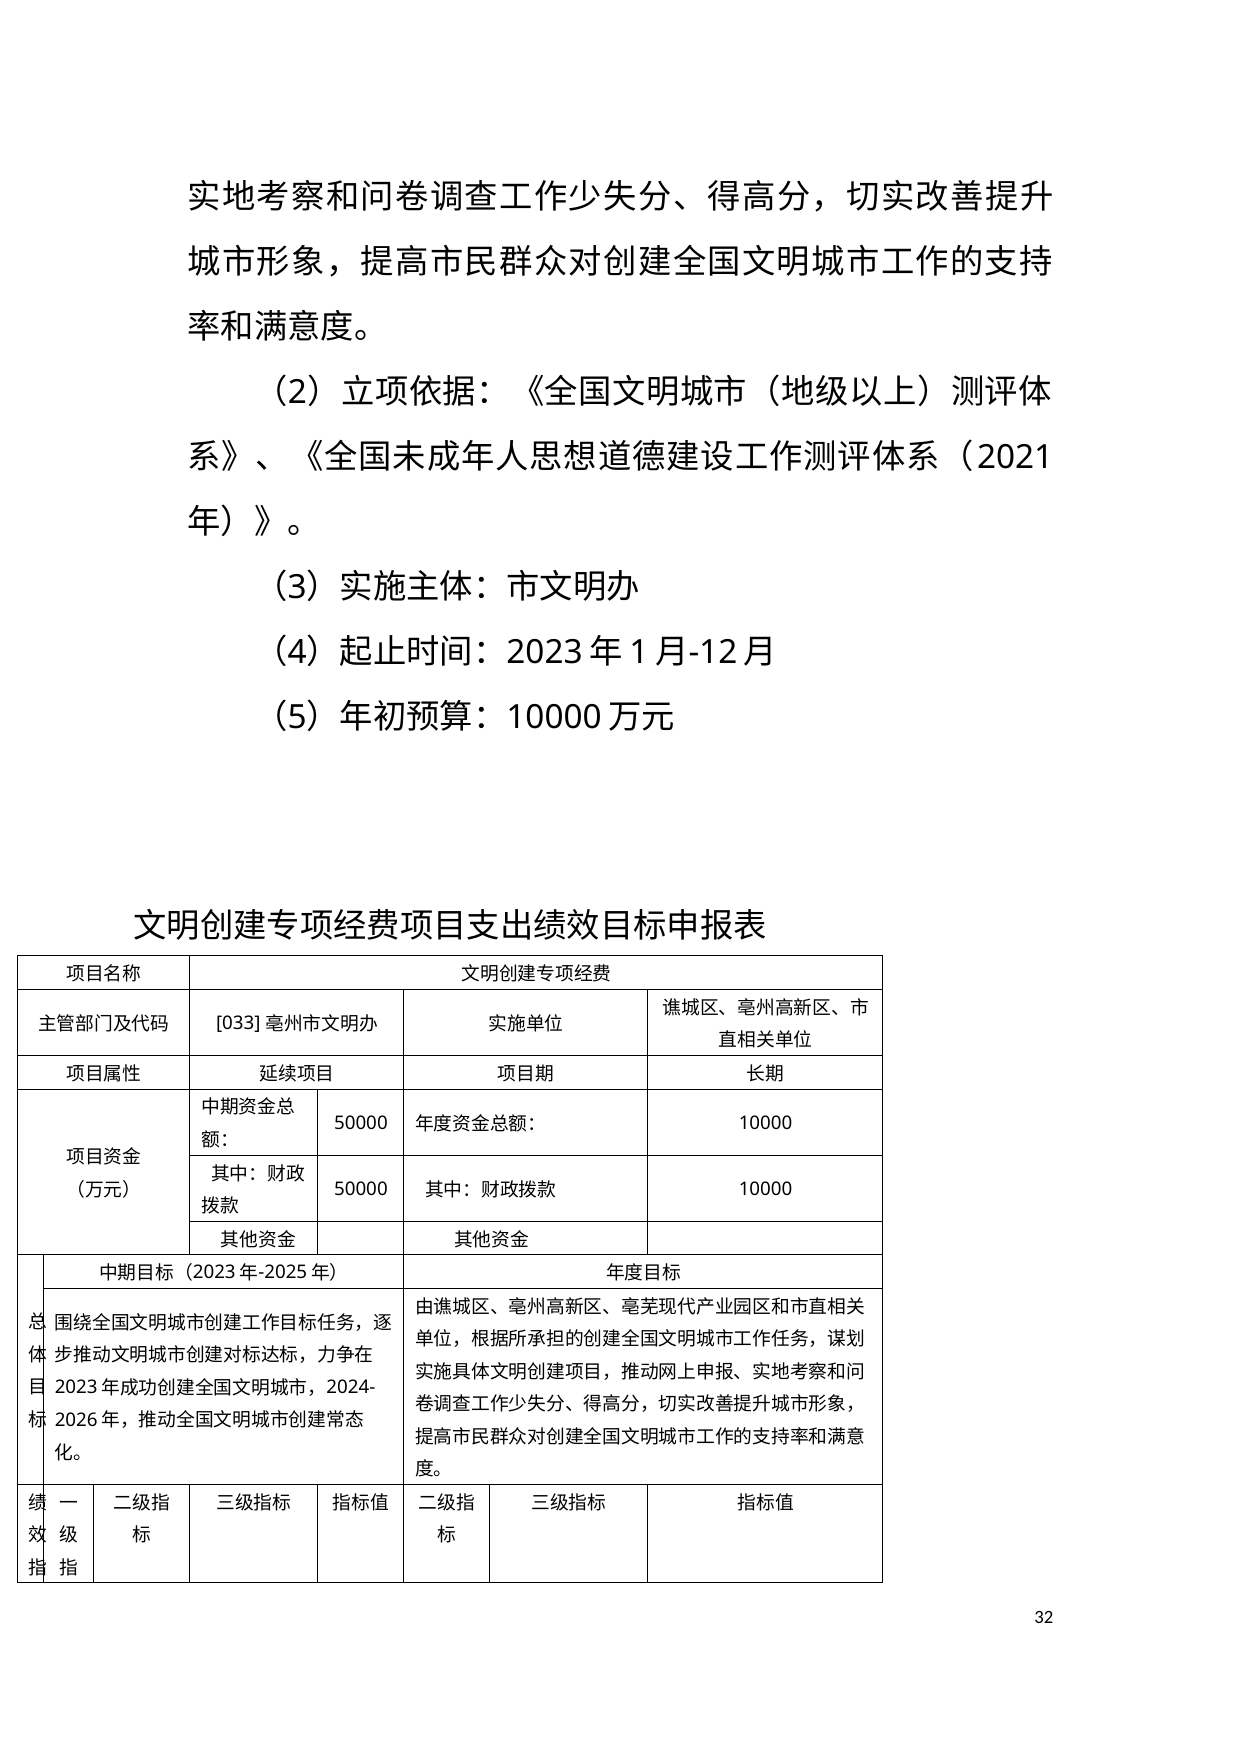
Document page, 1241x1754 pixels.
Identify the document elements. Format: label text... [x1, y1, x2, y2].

table_cell 10000 [648, 1156, 882, 1221]
table_cell 主管部门及代码 [18, 990, 189, 1055]
text （5）年初预算：10000万元 [187, 682, 1053, 747]
table_cell [033] 亳州市文明办 [190, 990, 403, 1055]
table_cell 延续项目 [190, 1056, 403, 1088]
table_cell 实施单位 [404, 990, 647, 1055]
table_cell 一级指标 [44, 1485, 93, 1582]
table_cell 年度资金总额： [404, 1090, 647, 1154]
table_cell 中期目标（2023年-2025年） [44, 1255, 403, 1288]
table_cell [648, 1222, 882, 1254]
table_cell 年度目标 [404, 1255, 882, 1288]
table_cell 二级指标 [94, 1485, 189, 1582]
table_cell [318, 1222, 403, 1254]
table_cell 10000 [648, 1090, 882, 1154]
table_cell 50000 [318, 1156, 403, 1221]
table_cell 指标值 [318, 1485, 403, 1582]
table_cell 由谯城区、亳州高新区、亳芜现代产业园区和市直相关单位，根据所承担的创建全国文明城市工作任务，谋划实施具体文明创建项目，推动网上申报、实地考察和问卷调查工作少失分、得高分，切实改善提升城市形象，提高市民群众对创建全国文明城市工作的支持率和满意度。 [404, 1289, 882, 1484]
table_cell 总体目标 [18, 1255, 43, 1484]
table_cell 指标值 [648, 1485, 882, 1582]
table_cell 长期 [648, 1056, 882, 1088]
text （4）起止时间：2023年1月-12月 [187, 617, 1053, 682]
table_cell 中期资金总额： [190, 1090, 317, 1154]
table_cell 项目属性 [18, 1056, 189, 1088]
table_cell 其他资金 [404, 1222, 647, 1254]
text （3）实施主体：市文明办 [187, 552, 1053, 617]
table_cell 项目期 [404, 1056, 647, 1088]
table_cell 其他资金 [190, 1222, 317, 1254]
table_cell 谯城区、亳州高新区、市直相关单位 [648, 990, 882, 1055]
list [187, 162, 1053, 357]
table_cell 文明创建专项经费 [190, 956, 882, 989]
table_cell 50000 [318, 1090, 403, 1154]
table_cell 其中：财政拨款 [190, 1156, 317, 1221]
table_cell 项目名称 [18, 956, 189, 989]
table_header 文明创建专项经费项目支出绩效目标申报表 [17, 890, 883, 955]
table_cell 三级指标 [490, 1485, 647, 1582]
table_cell 二级指标 [404, 1485, 489, 1582]
table_cell 三级指标 [190, 1485, 317, 1582]
table_cell 项目资金 （万元） [18, 1090, 189, 1254]
list （2）立项依据：《全国文明城市（地级以上）测评体系》、《全国未成年人思想道德建设工作测评体系（2021年）》。 [187, 357, 1053, 552]
table_cell 其中：财政拨款 [404, 1156, 647, 1221]
table_cell 围绕全国文明城市创建工作目标任务，逐步推动文明城市创建对标达标，力争在2023年成功创建全国文明城市，2024-2026年，推动全国文明城市创建常态化。 [44, 1289, 403, 1484]
table_cell 绩 效 指 标 [18, 1485, 43, 1582]
